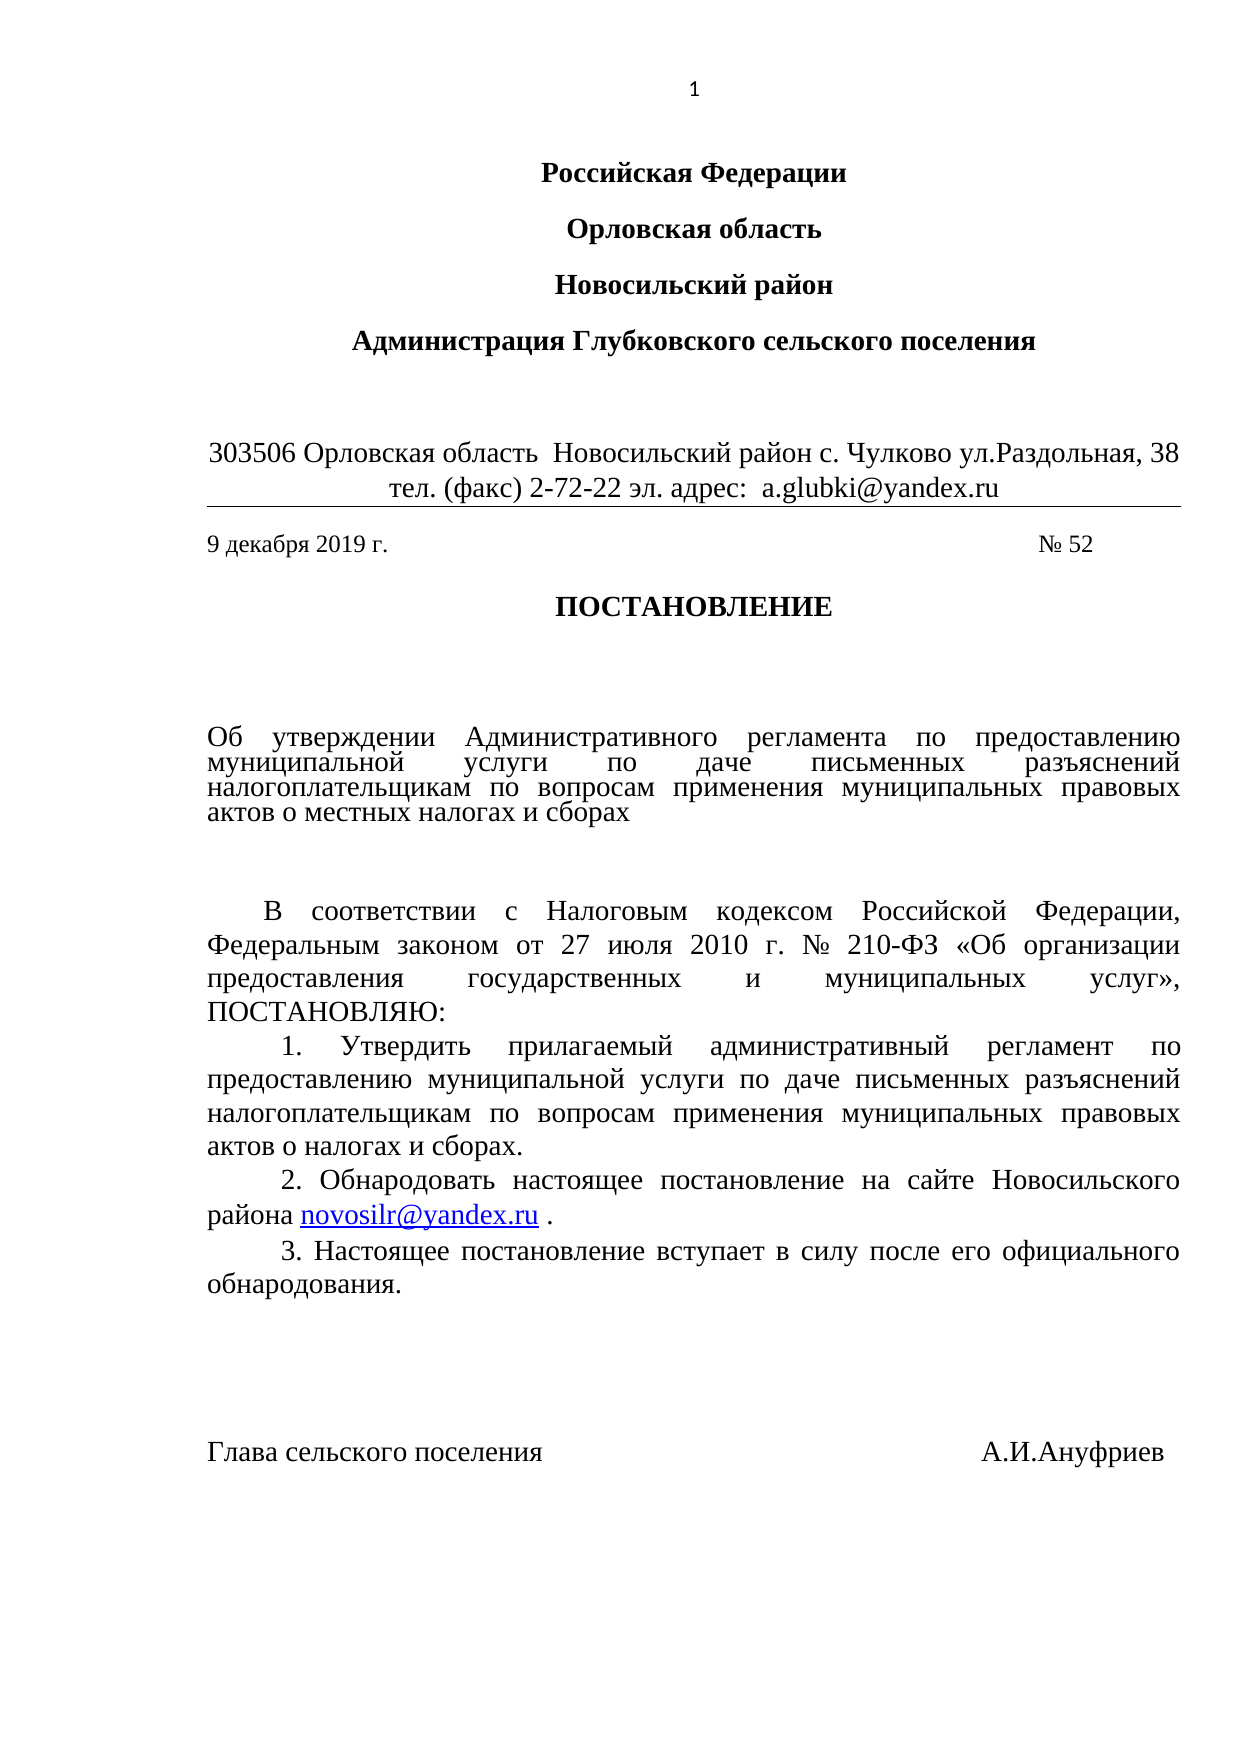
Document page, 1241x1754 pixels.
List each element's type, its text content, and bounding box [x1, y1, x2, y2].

text Российская Федерации [94, 155, 1181, 188]
title Об утверждении Административного регламента по предоставлению муниципальной услуги по даче письменных разъяснений налогоплательщикам по вопросам применения муниципальных правовых актов о местных налогах и сборах [207, 726, 1181, 826]
text 9 декабря 2019 г. № 52 [207, 529, 1181, 558]
text Новосильский район [207, 267, 1181, 301]
text В соответствии с Налоговым кодексом Российской Федерации, Федеральным законом от 27 июля 2010 г. № 210-ФЗ «Об организации предоставления государственных и муниципальных услуг», ПОСТАНОВЛЯЮ: [207, 893, 1181, 1028]
text Администрация Глубковского сельского поселения [207, 323, 1181, 357]
text 2. Обнародовать настоящее постановление на сайте Новосильского района novosilr@yandex.ru . [207, 1162, 1181, 1231]
text 303506 Орловская область Новосильский район с. Чулково ул.Раздольная, 38 тел. (факс) 2-72-22 эл. адрес: a.glubki@yandex.ru [207, 435, 1181, 506]
text ПОСТАНОВЛЕНИЕ [207, 589, 1181, 622]
text Глава сельского поселения А.И.Ануфриев [207, 1434, 1181, 1468]
text 3. Настоящее постановление вступает в силу после его официального обнародования. [207, 1233, 1181, 1300]
text 1. Утвердить прилагаемый административный регламент по предоставлению муниципальной услуги по даче письменных разъяснений налогоплательщикам по вопросам применения муниципальных правовых актов о налогах и сборах. [207, 1028, 1181, 1162]
text Орловская область [207, 211, 1181, 244]
